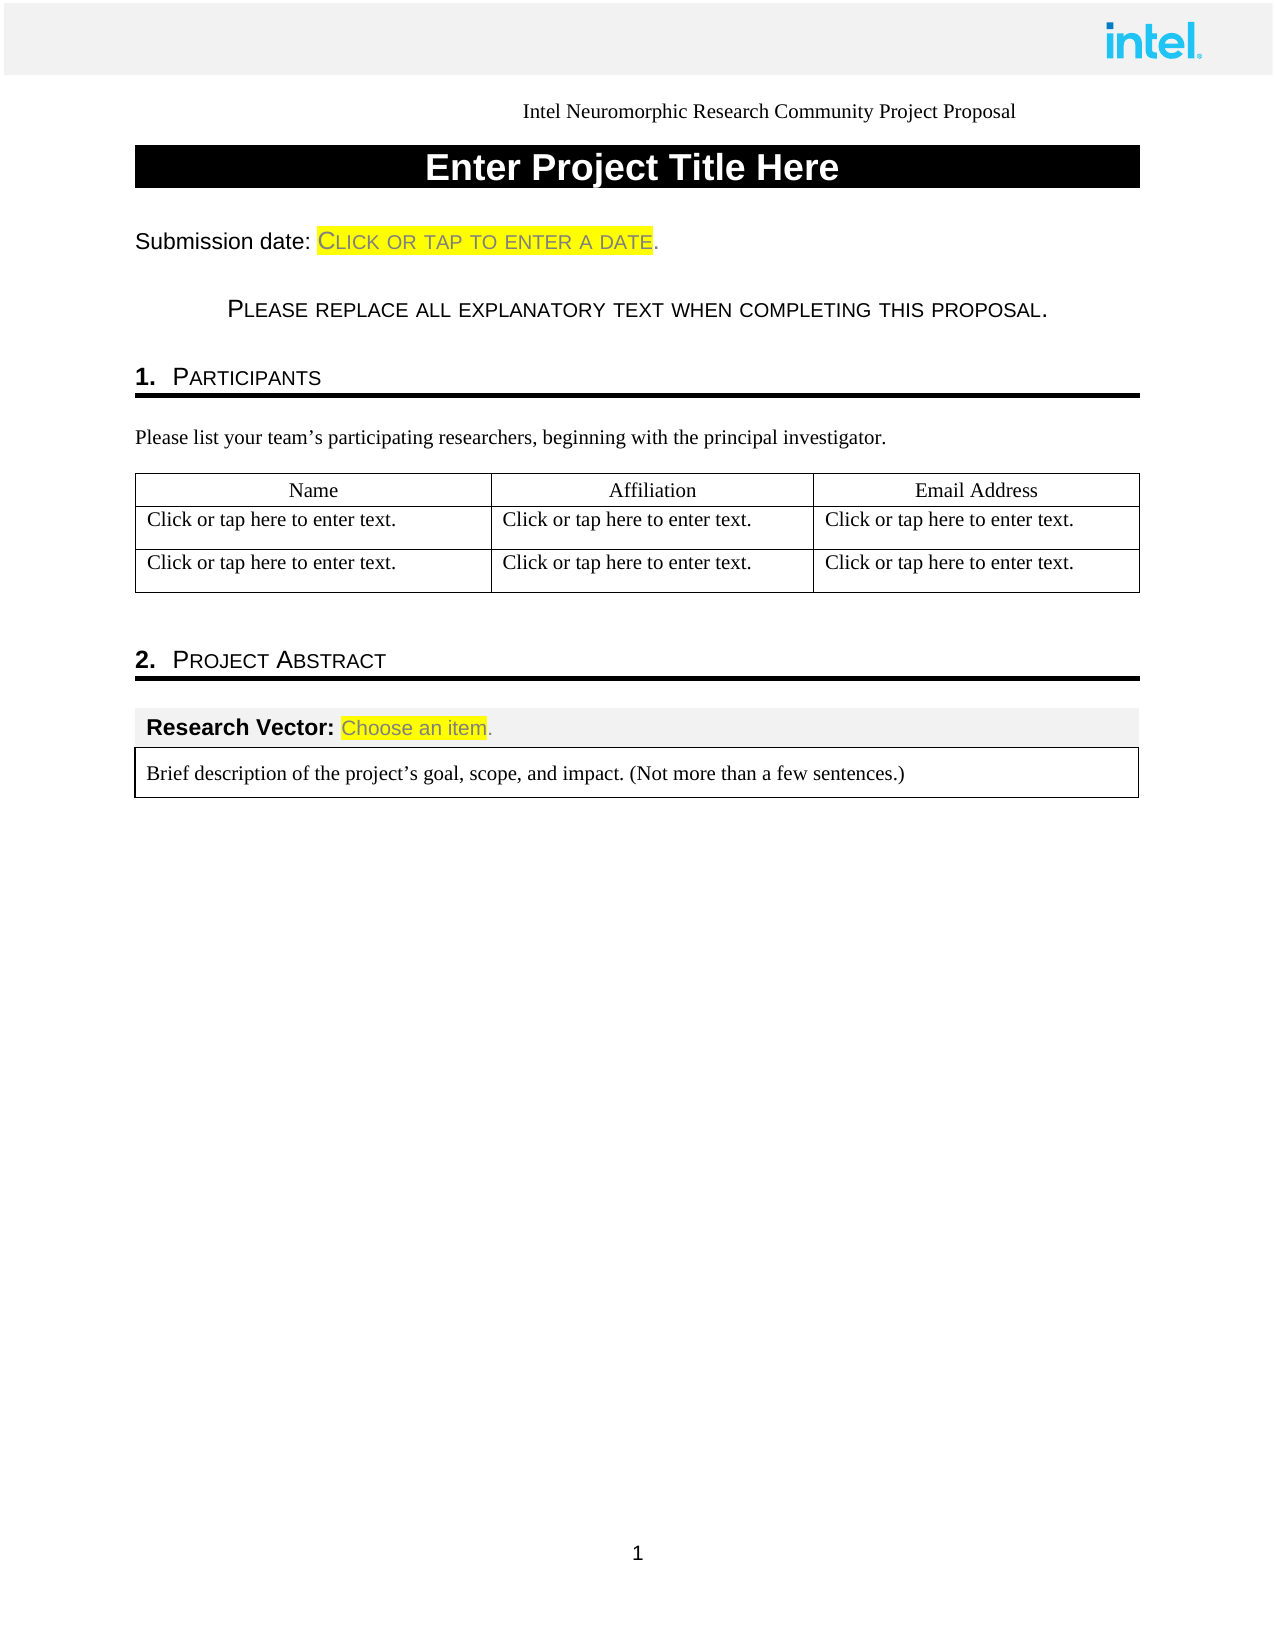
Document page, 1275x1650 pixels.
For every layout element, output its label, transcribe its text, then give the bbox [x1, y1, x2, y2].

text Please replace all explanatory text when completing this proposal. [135, 294, 1140, 323]
table_header [814, 474, 1139, 506]
table_header [492, 474, 813, 506]
table_cell [136, 748, 1138, 797]
table_header Research Vector: [135, 708, 1139, 747]
table_header [136, 474, 491, 506]
